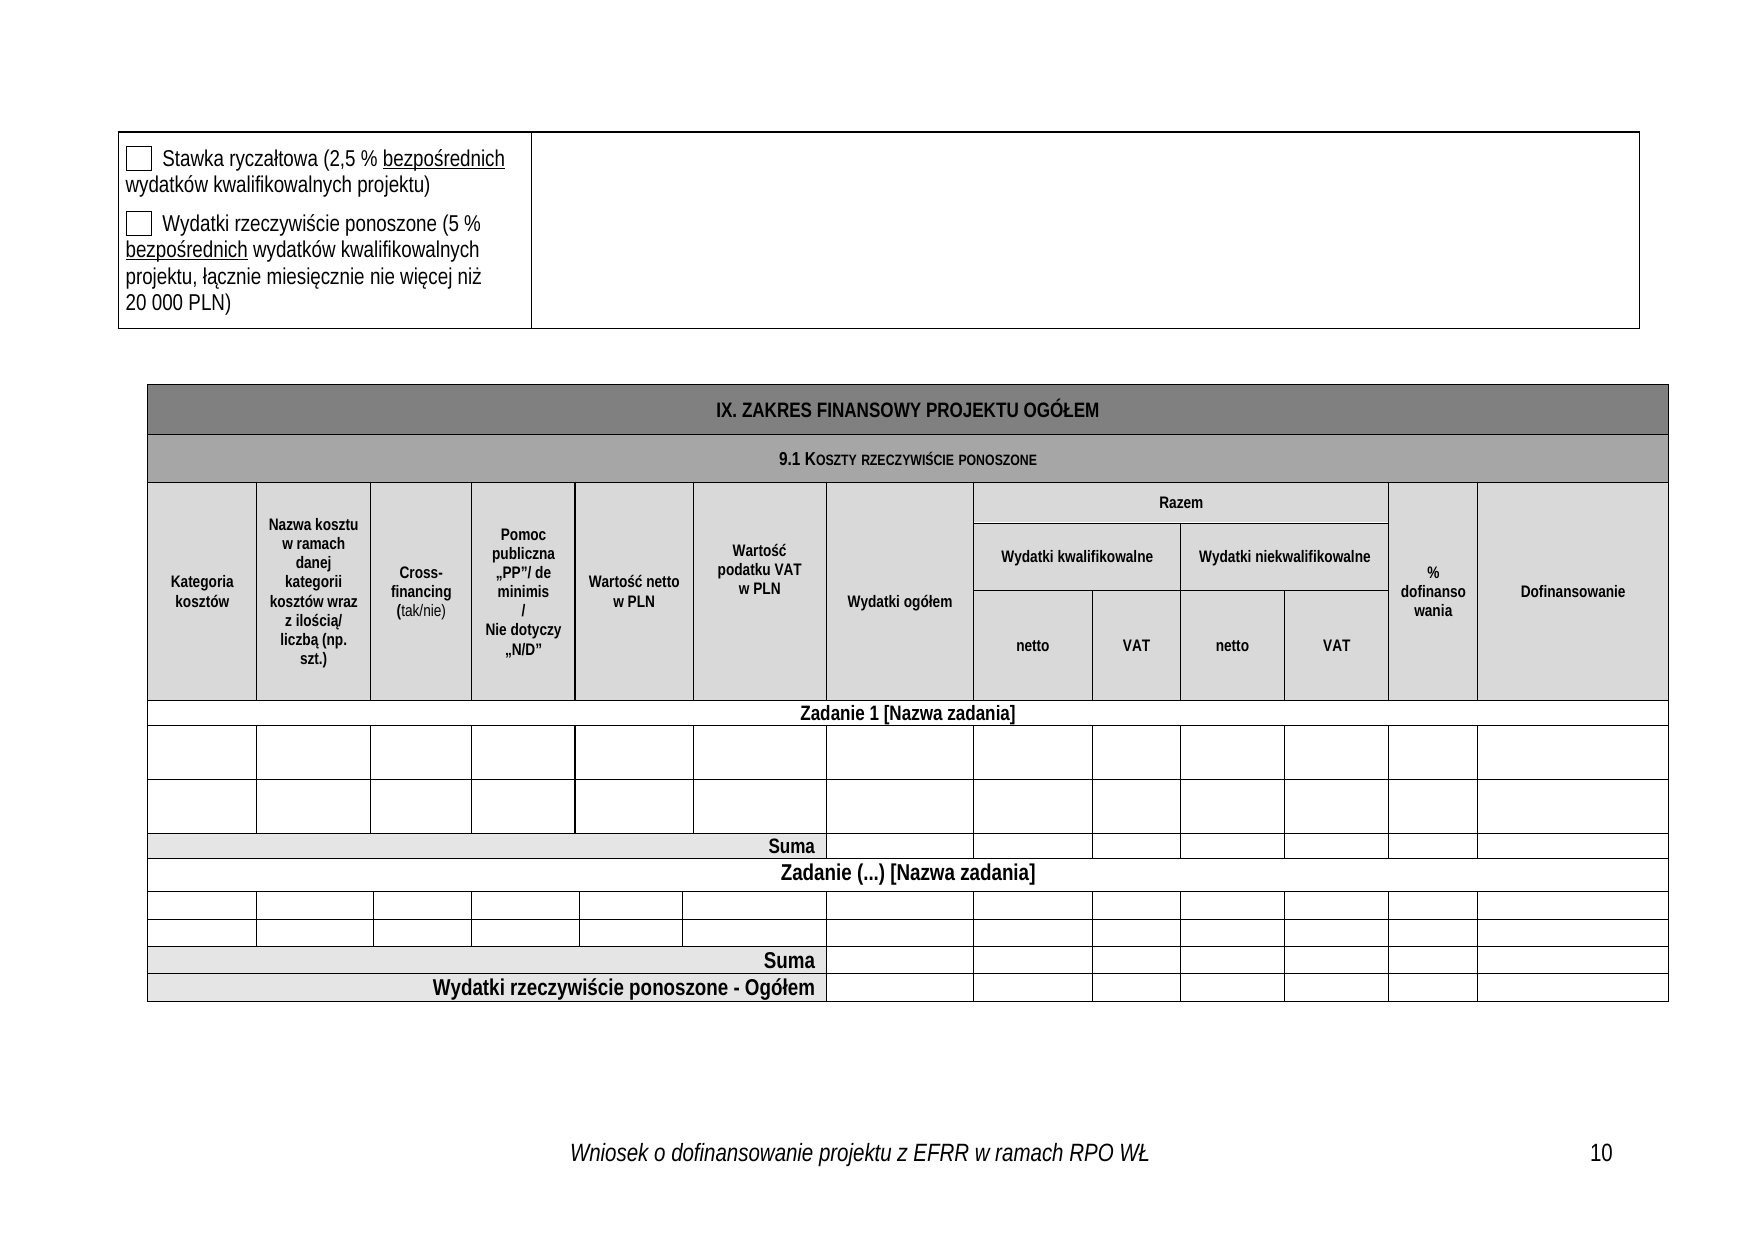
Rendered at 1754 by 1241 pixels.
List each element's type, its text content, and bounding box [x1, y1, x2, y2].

table_cell [472, 920, 579, 946]
table_cell [974, 780, 1092, 833]
table_cell [974, 947, 1092, 973]
table_cell [827, 974, 973, 1001]
table_cell [1181, 892, 1284, 918]
table_cell [374, 920, 471, 946]
table_cell [148, 726, 256, 779]
table_cell VAT [1093, 591, 1180, 700]
table_cell [974, 892, 1092, 918]
table_cell [694, 780, 826, 833]
table_cell [1389, 726, 1477, 779]
table_cell [371, 780, 471, 833]
table_cell [1285, 892, 1388, 918]
table_cell [827, 834, 973, 858]
table_cell [1389, 892, 1477, 918]
table_cell Pomoc publiczna „PP”/ de minimis / Nie dotyczy „N/D” [472, 483, 574, 700]
table_cell [580, 920, 682, 946]
table_cell netto [974, 591, 1092, 700]
table_cell [371, 726, 471, 779]
table_cell [576, 726, 693, 779]
table_cell [974, 726, 1092, 779]
table_header IX. Zakres finansowy projektu ogółem [148, 385, 1668, 434]
table_cell Wartość podatku VAT w PLN [694, 483, 826, 700]
table_cell % dofinansowania [1389, 483, 1477, 700]
table_cell [1285, 947, 1388, 973]
table_cell [374, 892, 471, 918]
table_cell Dofinansowanie [1478, 483, 1668, 700]
table_cell [1389, 974, 1477, 1001]
table_cell [827, 947, 973, 973]
table_cell [257, 920, 373, 946]
table_cell [472, 726, 574, 779]
table_cell [1285, 974, 1388, 1001]
table_cell Kategoria kosztów [148, 483, 256, 700]
table_cell Wydatki rzeczywiście ponoszone - Ogółem [148, 974, 826, 1001]
table_cell [827, 920, 973, 946]
table_cell [1478, 726, 1668, 779]
table_cell [1389, 780, 1477, 833]
table_cell [257, 726, 370, 779]
table_cell [1093, 780, 1180, 833]
table_cell [1181, 920, 1284, 946]
table_cell [827, 726, 973, 779]
table_cell [1478, 892, 1668, 918]
table_cell [1181, 974, 1284, 1001]
table_cell Razem [974, 483, 1388, 522]
table_cell [683, 920, 826, 946]
table_cell [1478, 920, 1668, 946]
table_cell [148, 920, 256, 946]
table_cell [1478, 947, 1668, 973]
table_cell [1285, 780, 1388, 833]
table_cell Wydatki niekwalifikowalne [1181, 524, 1388, 590]
table_cell Cross-financing (tak/nie) [371, 483, 471, 700]
table_cell netto [1181, 591, 1284, 700]
table_cell [257, 892, 373, 918]
table_cell [1181, 834, 1284, 858]
table_cell [148, 892, 256, 918]
table_cell [1093, 726, 1180, 779]
table_cell [1389, 920, 1477, 946]
table_cell Zadanie 1 [Nazwa zadania] [148, 701, 1668, 725]
table_cell [1478, 834, 1668, 858]
table_cell [1285, 726, 1388, 779]
table_cell [1181, 780, 1284, 833]
table_cell [683, 892, 826, 918]
table_cell [532, 133, 1639, 328]
table_cell [472, 780, 574, 833]
table_cell Suma [148, 947, 826, 973]
table_cell [1093, 974, 1180, 1001]
table_cell [148, 780, 256, 833]
table_cell [827, 892, 973, 918]
table_cell [580, 892, 682, 918]
table_cell [1093, 834, 1180, 858]
table_cell [1478, 974, 1668, 1001]
table_cell [472, 892, 579, 918]
table_cell [974, 920, 1092, 946]
table_cell [974, 974, 1092, 1001]
table_cell [1093, 947, 1180, 973]
table_cell Stawka ryczałtowa (2,5 % bezpośrednich wydatków kwalifikowalnych projektu) Wydatki rzeczywiście ponoszone (5 % bezpośrednich wydatków kwalifikowalnych projektu, łącznie miesięcznie nie więcej niż 20 000 PLN) [119, 133, 531, 328]
table_cell [257, 780, 370, 833]
table_cell Wartość netto w PLN [576, 483, 693, 700]
table_cell [1181, 947, 1284, 973]
table_cell [1093, 892, 1180, 918]
table_cell [1285, 920, 1388, 946]
table_cell Zadanie (...) [Nazwa zadania] [148, 859, 1668, 891]
table_cell [1478, 780, 1668, 833]
table_cell Wydatki ogółem [827, 483, 973, 700]
table_cell [576, 780, 693, 833]
table_cell 9.1 Koszty rzeczywiście ponoszone [148, 435, 1668, 482]
table_cell [694, 726, 826, 779]
table_cell Nazwa kosztu w ramach danej kategorii kosztów wraz z ilością/ liczbą (np. szt.) [257, 483, 370, 700]
table_cell VAT [1285, 591, 1388, 700]
table_cell [1181, 726, 1284, 779]
table_cell [1285, 834, 1388, 858]
table_cell Suma [148, 834, 826, 858]
table_cell [1389, 834, 1477, 858]
table_cell [827, 780, 973, 833]
table_cell [1093, 920, 1180, 946]
table_cell Wydatki kwalifikowalne [974, 524, 1180, 590]
table_cell [1389, 947, 1477, 973]
table_cell [974, 834, 1092, 858]
